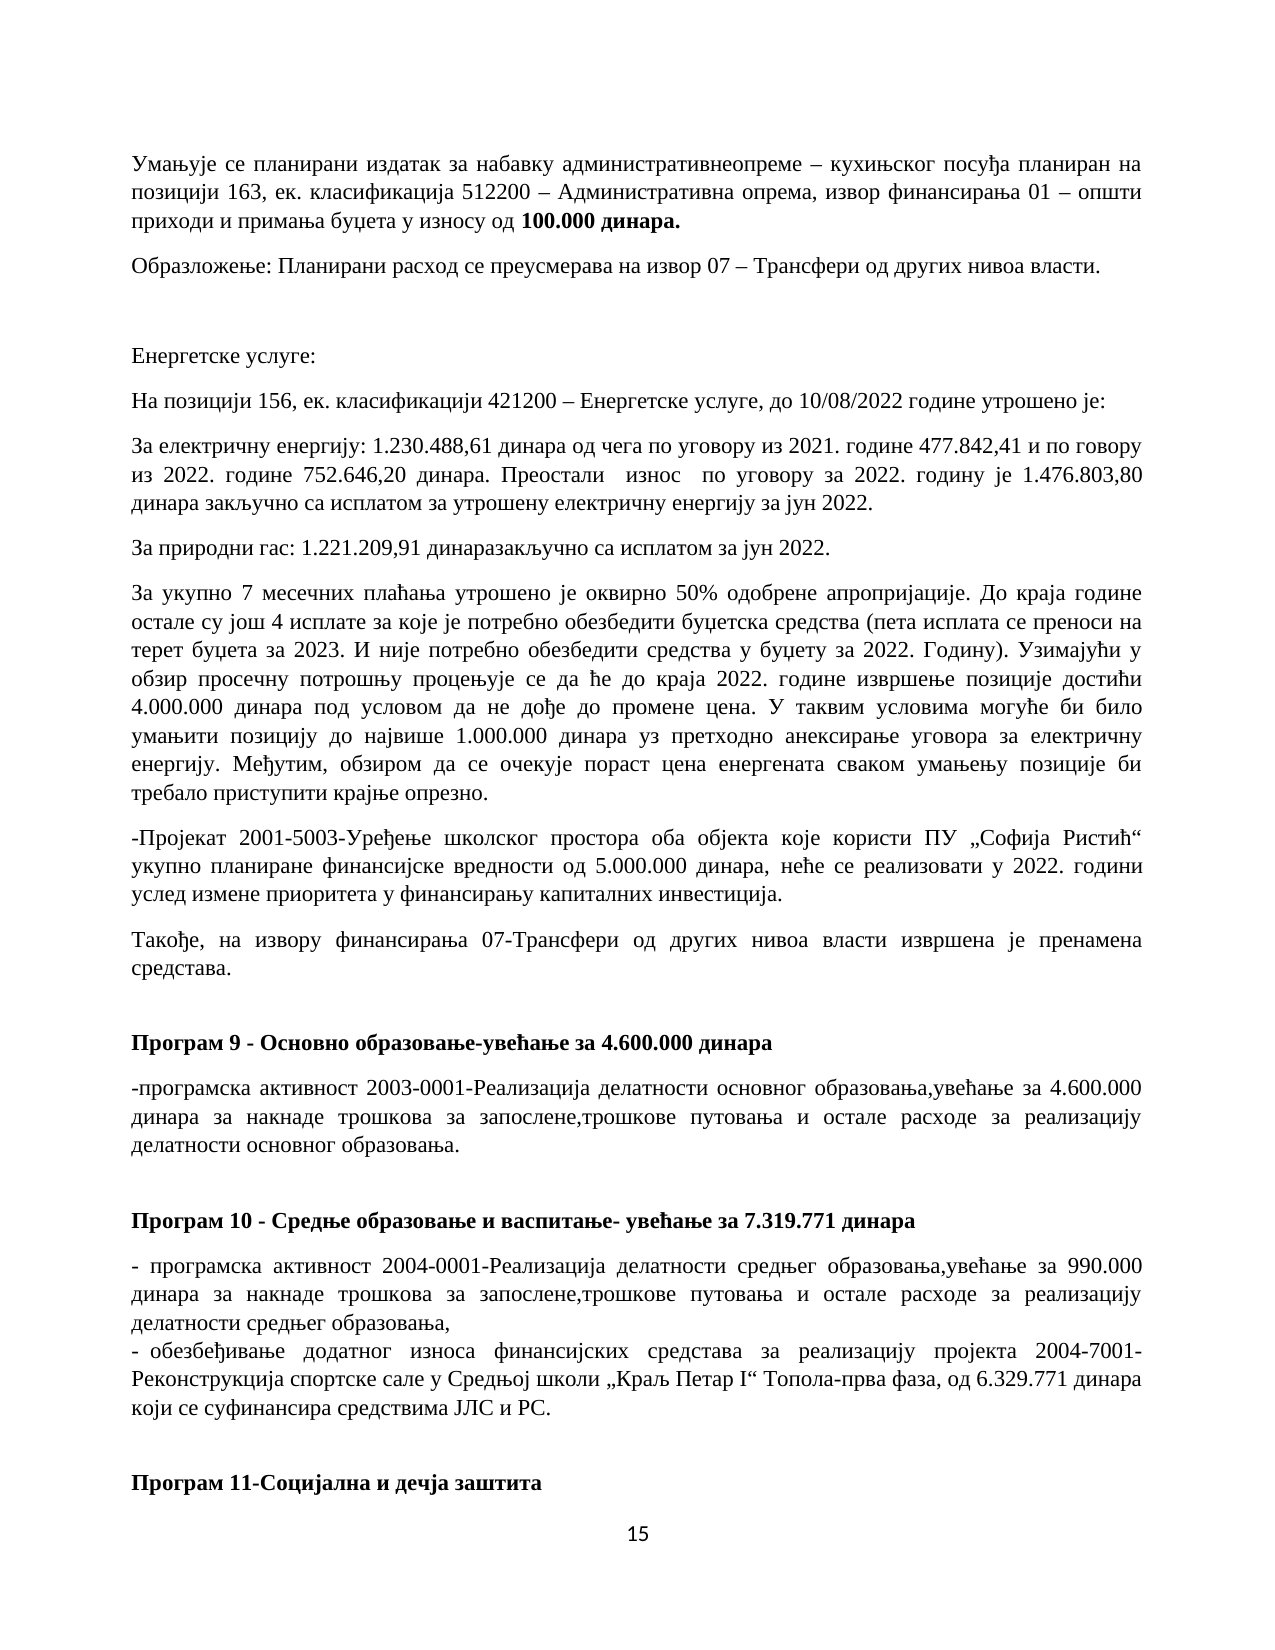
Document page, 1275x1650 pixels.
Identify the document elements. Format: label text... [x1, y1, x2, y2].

list обезбеђивање додатног износа финансијских средстава за реализацију пројекта 2004-7001-Реконструкција спортске сале у Средњој школи „Краљ Петар I“ Топола-прва фаза, од 6.329.771 динара који се суфинансира средствима ЈЛС и РС. [131, 1337, 1144, 1420]
list програмска активност 2004-0001-Реализација делатности средњег образовања,увећање за 990.000 динара за накнаде трошкова за запослене,трошкове путовања и остале расходе за реализацију делатности средњег образовања, [131, 1252, 1144, 1335]
text На позицији 156, ек. класификацији 421200 – Енергетске услуге, до 10/08/2022 године утрошено је: [131, 387, 1144, 414]
text Енергетске услуге: [131, 342, 1144, 368]
text За природни гас: 1.221.209,91 динаразакључно са исплатом за јун 2022. [131, 534, 1144, 561]
text Такође, на извору финансирања 07-Трансфери од других нивоа власти извршена је пренамена средстава. [131, 926, 1144, 980]
text -Пројекат 2001-5003-Уређење школског простора оба објекта које користи ПУ „Софија Ристић“ укупно планиране финансијске вредности од 5.000.000 динара, неће се реализовати у 2022. години услед измене приоритета у финансирању капиталних инвестиција. [131, 824, 1144, 907]
text Образложење: Планирани расход се преусмерава на извор 07 – Трансфери од других нивоа власти. [131, 252, 1144, 278]
text Програм 10 - Средње образовање и васпитање- увећање за 7.319.771 динара [131, 1207, 1144, 1233]
text Програм 9 - Основно образовање-увећање за 4.600.000 динара [131, 1029, 1144, 1056]
text За укупно 7 месечних плаћања утрошено је оквирно 50% одобрене апропријације. До краја године остале су још 4 исплате за које је потребно обезбедити буџетска средства (пета исплата се преноси на терет буџета за 2023. И није потребно обезбедити средства у буџету за 2022. Годину). Узимајући у обзир просечну потрошњу процењује се да ће до краја 2022. године извршење позиције достићи 4.000.000 динара под условом да не дође до промене цена. У таквим условима могуће би било умањити позицију до највише 1.000.000 динара уз претходно анексирање уговора за електричну енергију. Међутим, обзиром да се очекује пораст цена енергената сваком умањењу позиције би требало приступити крајње опрезно. [131, 579, 1144, 805]
text -програмска активност 2003-0001-Реализација делатности основног образовања,увећање за 4.600.000 динара за накнаде трошкова за запослене,трошкове путовања и остале расходе за реализацију делатности основног образовања. [131, 1074, 1144, 1158]
text За електричну енергију: 1.230.488,61 динара од чега по уговору из 2021. године 477.842,41 и по говору из 2022. године 752.646,20 динара. Преостали износ по уговору за 2022. годину је 1.476.803,80 динара закључно са исплатом за утрошену електричну енергију за јун 2022. [131, 432, 1144, 516]
text Програм 11-Социјална и дечја заштита [131, 1469, 1144, 1496]
text Умањује се планирани издатак за набавку административнеопреме – кухињског посуђа планиран на позицији 163, ек. класификација 512200 – Административна опрема, извор финансирања 01 – општи приходи и примања буџета у износу од 100.000 динара. [131, 150, 1144, 233]
